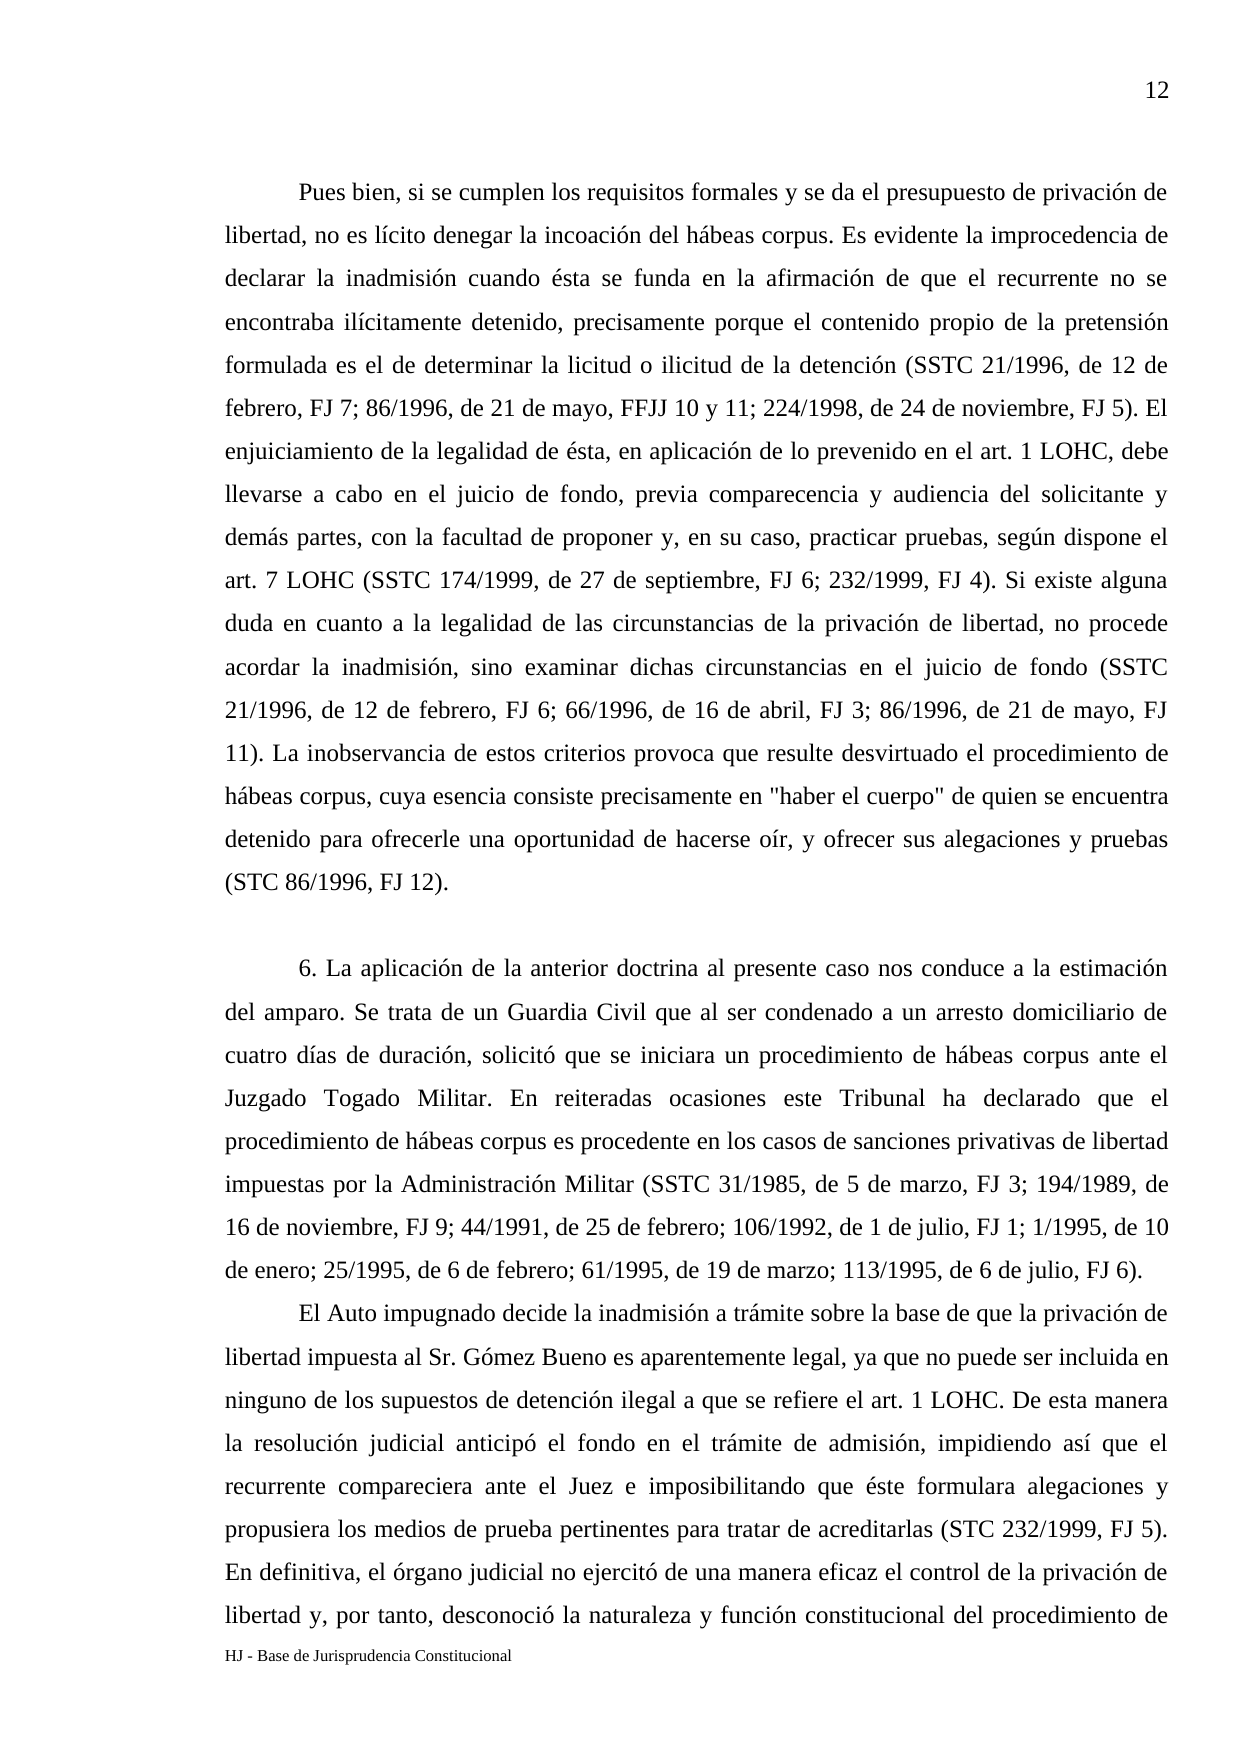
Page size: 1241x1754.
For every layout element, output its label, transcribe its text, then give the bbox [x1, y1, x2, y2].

text Pues bien, si se cumplen los requisitos formales y se da el presupuesto de privación de libertad, no es lícito denegar la incoación del hábeas corpus. Es evidente la improcedencia de declarar la inadmisión cuando ésta se funda en la afirmación de que el recurrente no se encontraba ilícitamente detenido, precisamente porque el contenido propio de la pretensión formulada es el de determinar la licitud o ilicitud de la detención (SSTC 21/1996, de 12 de febrero, FJ 7; 86/1996, de 21 de mayo, FFJJ 10 y 11; 224/1998, de 24 de noviembre, FJ 5). El enjuiciamiento de la legalidad de ésta, en aplicación de lo prevenido en el art. 1 LOHC, debe llevarse a cabo en el juicio de fondo, previa comparecencia y audiencia del solicitante y demás partes, con la facultad de proponer y, en su caso, practicar pruebas, según dispone el art. 7 LOHC (SSTC 174/1999, de 27 de septiembre, FJ 6; 232/1999, FJ 4). Si existe alguna duda en cuanto a la legalidad de las circunstancias de la privación de libertad, no procede acordar la inadmisión, sino examinar dichas circunstancias en el juicio de fondo (SSTC 21/1996, de 12 de febrero, FJ 6; 66/1996, de 16 de abril, FJ 3; 86/1996, de 21 de mayo, FJ 11). La inobservancia de estos criterios provoca que resulte desvirtuado el procedimiento de hábeas corpus, cuya esencia consiste precisamente en "haber el cuerpo" de quien se encuentra detenido para ofrecerle una oportunidad de hacerse oír, y ofrecer sus alegaciones y pruebas (STC 86/1996, FJ 12). [224, 177, 1169, 896]
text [224, 1298, 1169, 1629]
text 6. La aplicación de la anterior doctrina al presente caso nos conduce a la estimación del amparo. Se trata de un Guardia Civil que al ser condenado a un arresto domiciliario de cuatro días de duración, solicitó que se iniciara un procedimiento de hábeas corpus ante el Juzgado Togado Militar. En reiteradas ocasiones este Tribunal ha declarado que el procedimiento de hábeas corpus es procedente en los casos de sanciones privativas de libertad impuestas por la Administración Militar (SSTC 31/1985, de 5 de marzo, FJ 3; 194/1989, de 16 de noviembre, FJ 9; 44/1991, de 25 de febrero; 106/1992, de 1 de julio, FJ 1; 1/1995, de 10 de enero; 25/1995, de 6 de febrero; 61/1995, de 19 de marzo; 113/1995, de 6 de julio, FJ 6). [224, 953, 1169, 1284]
